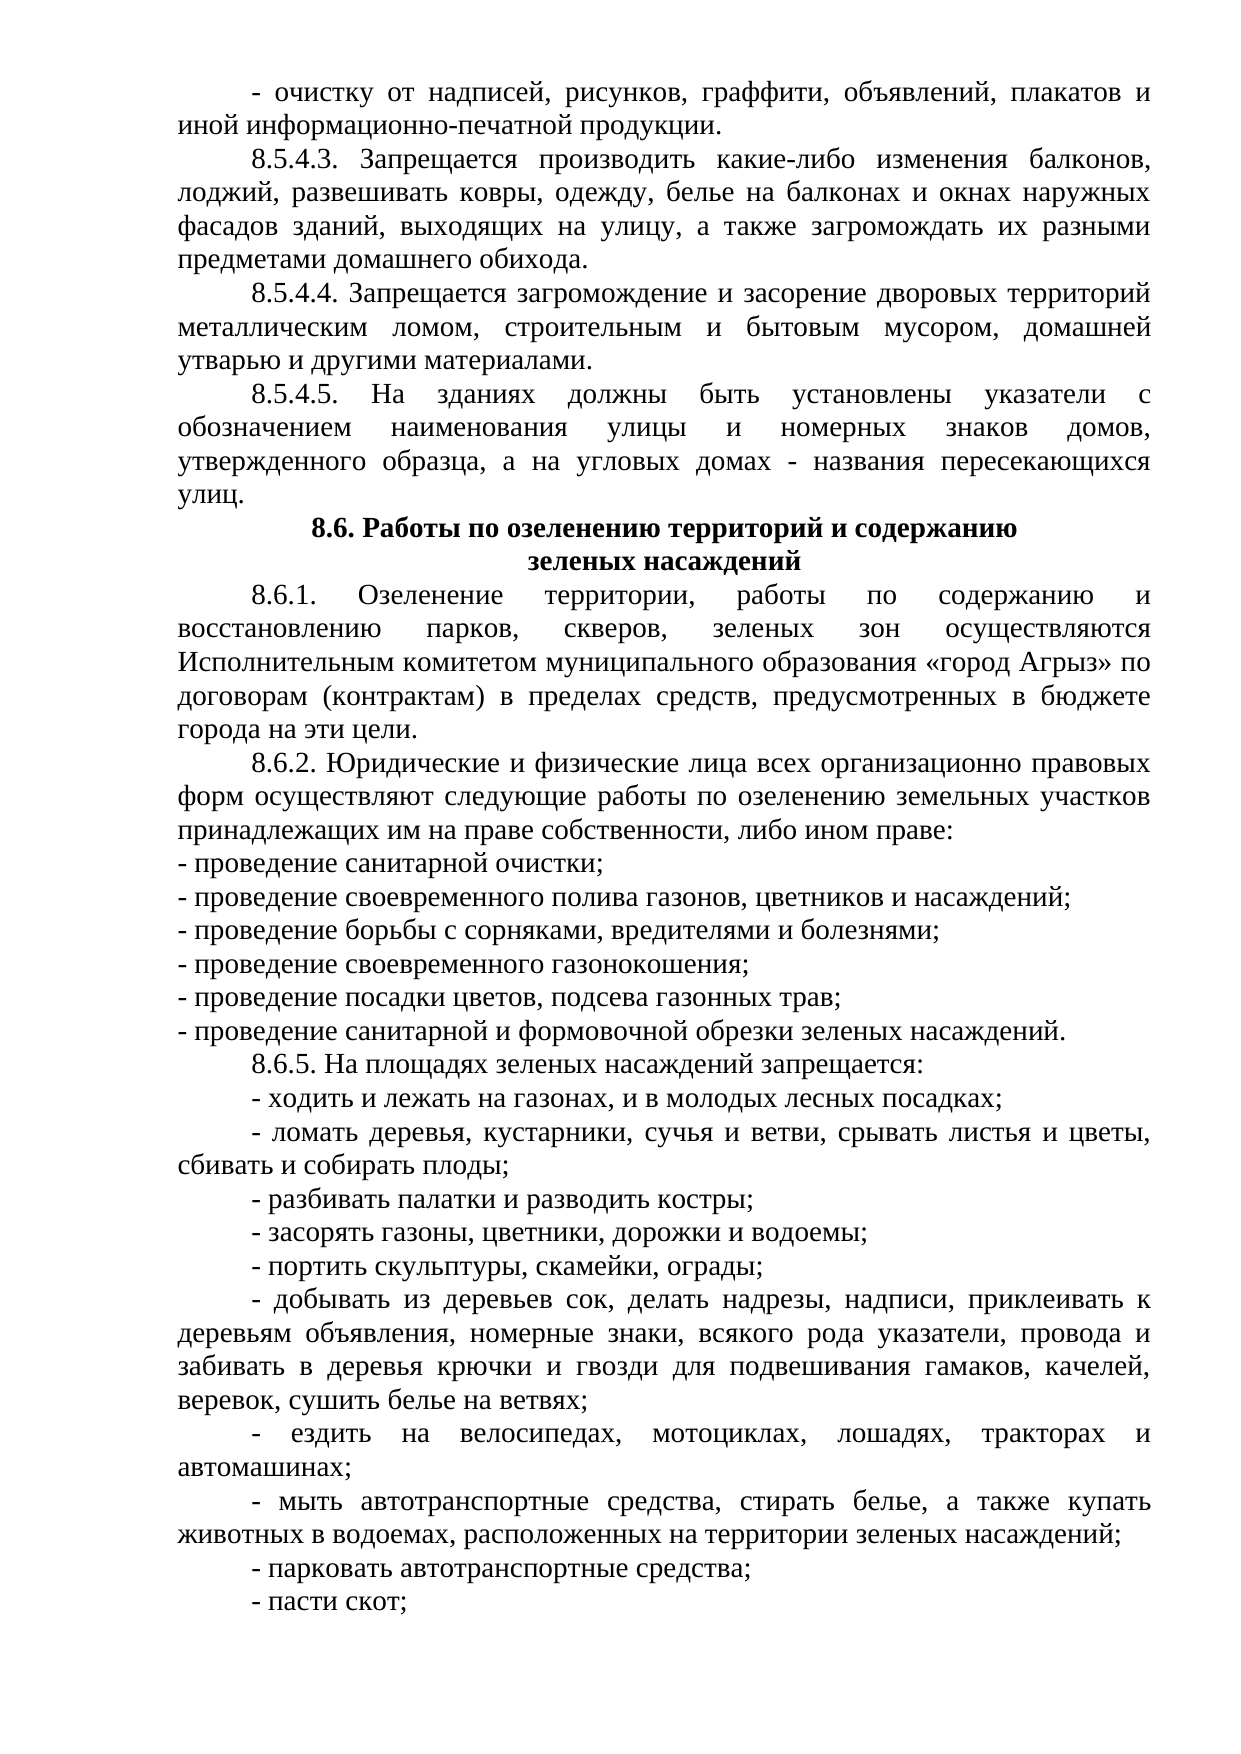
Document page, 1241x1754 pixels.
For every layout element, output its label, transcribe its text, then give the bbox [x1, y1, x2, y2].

text 8.6.5. На площадях зеленых насаждений запрещается: [177, 1047, 1152, 1080]
text - ходить и лежать на газонах, и в молодых лесных посадках; [177, 1080, 1152, 1114]
text 8.5.4.5. На зданиях должны быть установлены указатели с обозначением наименования улицы и номерных знаков домов, утвержденного образца, а на угловых домах - названия пересекающихся улиц. [177, 376, 1152, 510]
text зеленых насаждений [177, 543, 1152, 577]
text - проведение своевременного газонокошения; [177, 946, 1152, 979]
text - ездить на велосипедах, мотоциклах, лошадях, тракторах и автомашинах; [177, 1416, 1152, 1483]
text 8.6. Работы по озеленению территорий и содержанию [177, 510, 1152, 543]
text - парковать автотранспортные средства; [177, 1550, 1152, 1583]
text - проведение санитарной очистки; [177, 845, 1152, 879]
text - проведение посадки цветов, подсева газонных трав; [177, 979, 1152, 1013]
text - очистку от надписей, рисунков, граффити, объявлений, плакатов и иной информационно-печатной продукции. [177, 74, 1152, 141]
text - пасти скот; [177, 1583, 1152, 1617]
text 8.5.4.4. Запрещается загромождение и засорение дворовых территорий металлическим ломом, строительным и бытовым мусором, домашней утварью и другими материалами. [177, 275, 1152, 376]
text - добывать из деревьев сок, делать надрезы, надписи, приклеивать к деревьям объявления, номерные знаки, всякого рода указатели, провода и забивать в деревья крючки и гвозди для подвешивания гамаков, качелей, веревок, сушить белье на ветвях; [177, 1281, 1152, 1416]
text - проведение санитарной и формовочной обрезки зеленых насаждений. [177, 1013, 1152, 1047]
text 8.6.2. Юридические и физические лица всех организационно правовых форм осуществляют следующие работы по озеленению земельных участков принадлежащих им на праве собственности, либо ином праве: [177, 745, 1152, 845]
text - ломать деревья, кустарники, сучья и ветви, срывать листья и цветы, сбивать и собирать плоды; [177, 1114, 1152, 1181]
text - мыть автотранспортные средства, стирать белье, а также купать животных в водоемах, расположенных на территории зеленых насаждений; [177, 1483, 1152, 1550]
text 8.6.1. Озеленение территории, работы по содержанию и восстановлению парков, скверов, зеленых зон осуществляются Исполнительным комитетом муниципального образования «город Агрыз» по договорам (контрактам) в пределах средств, предусмотренных в бюджете города на эти цели. [177, 577, 1152, 745]
text - проведение борьбы с сорняками, вредителями и болезнями; [177, 912, 1152, 946]
text - проведение своевременного полива газонов, цветников и насаждений; [177, 879, 1152, 912]
text - портить скульптуры, скамейки, ограды; [177, 1248, 1152, 1281]
text - разбивать палатки и разводить костры; [177, 1181, 1152, 1214]
text 8.5.4.3. Запрещается производить какие-либо изменения балконов, лоджий, развешивать ковры, одежду, белье на балконах и окнах наружных фасадов зданий, выходящих на улицу, а также загромождать их разными предметами домашнего обихода. [177, 141, 1152, 275]
text - засорять газоны, цветники, дорожки и водоемы; [177, 1214, 1152, 1248]
